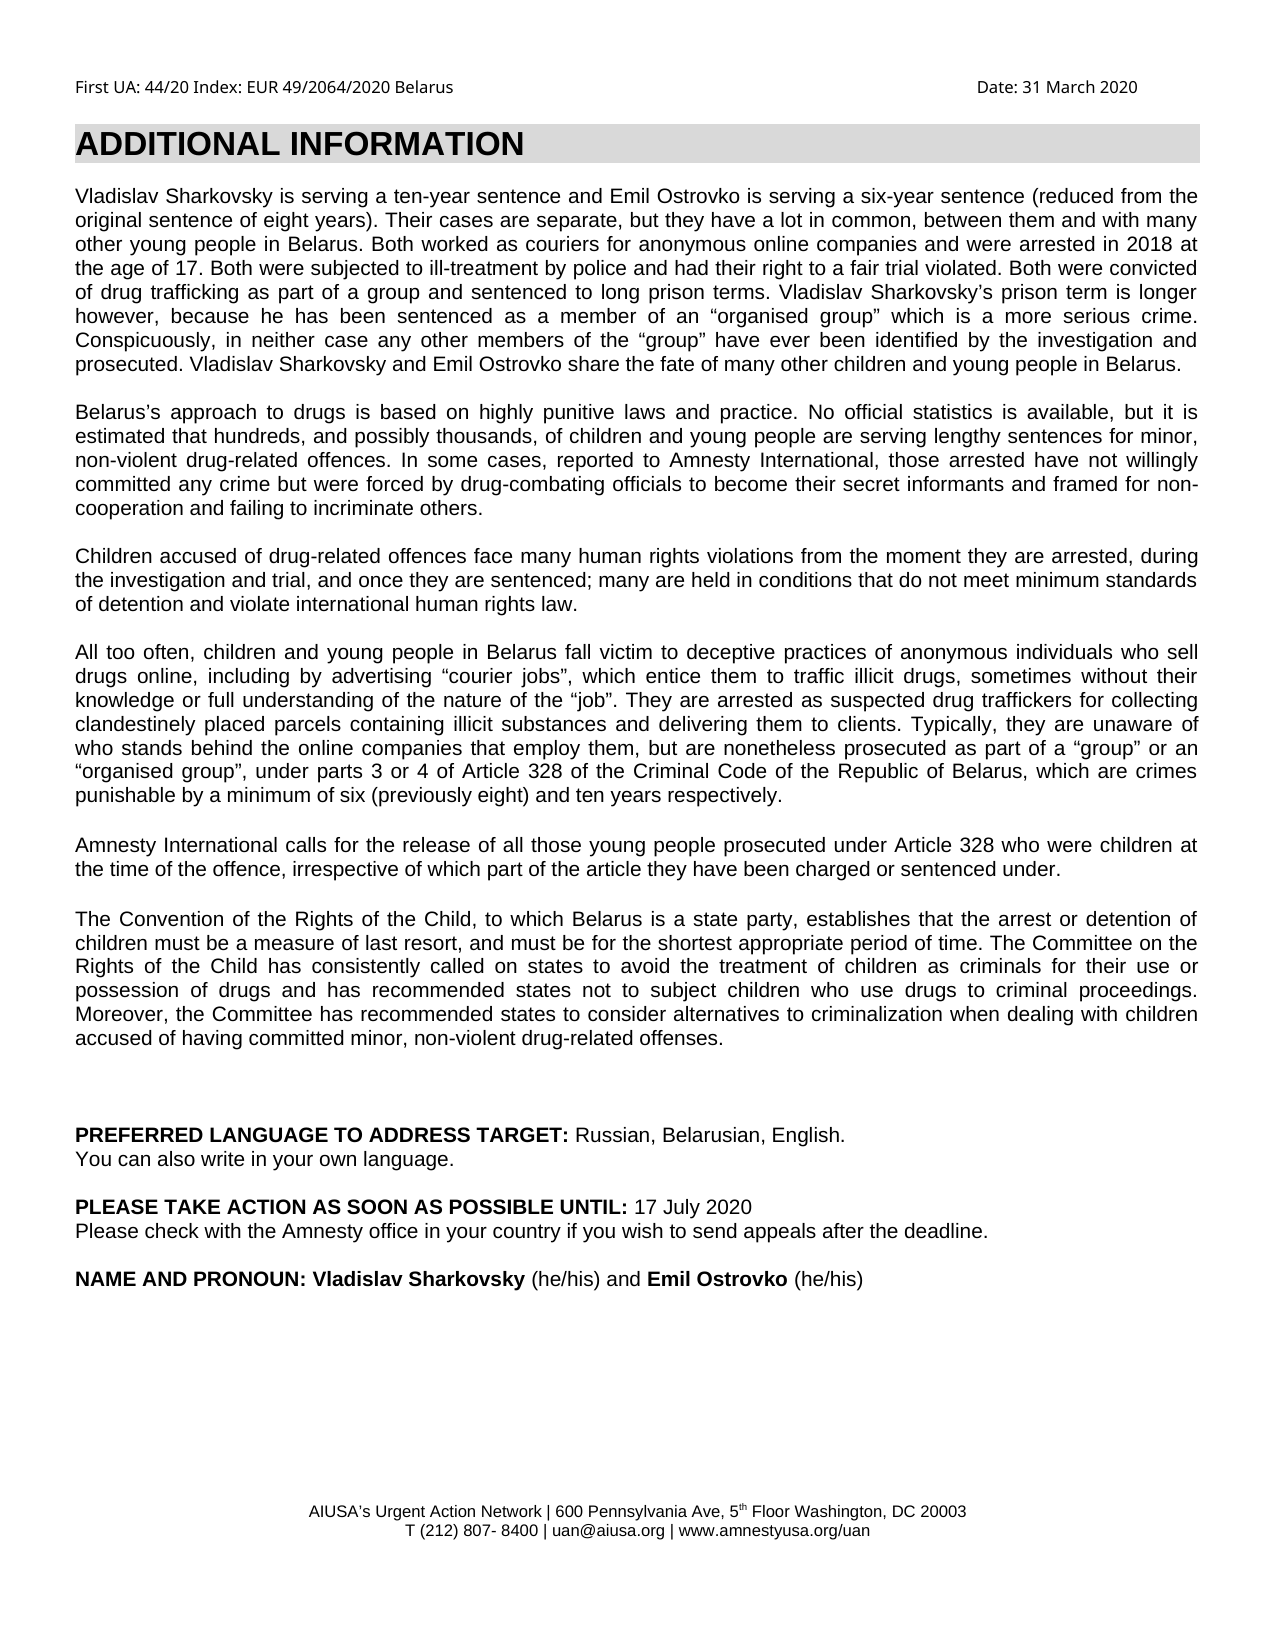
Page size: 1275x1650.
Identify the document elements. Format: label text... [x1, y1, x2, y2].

text Vladislav Sharkovsky is serving a ten-year sentence and Emil Ostrovko is serving a six-year sentence (reduced from the original sentence of eight years). Their cases are separate, but they have a lot in common, between them and with many other young people in Belarus. Both worked as couriers for anonymous online companies and were arrested in 2018 at the age of 17. Both were subjected to ill-treatment by police and had their right to a fair trial violated. Both were convicted of drug trafficking as part of a group and sentenced to long prison terms. Vladislav Sharkovsky’s prison term is longer however, because he has been sentenced as a member of an “organised group” which is a more serious crime. Conspicuously, in neither case any other members of the “group” have ever been identified by the investigation and prosecuted. Vladislav Sharkovsky and Emil Ostrovko share the fate of many other children and young people in Belarus. [75, 163, 1200, 376]
text Children accused of drug-related offences face many human rights violations from the moment they are arrested, during the investigation and trial, and once they are sentenced; many are held in conditions that do not meet minimum standards of detention and violate international human rights law. [75, 544, 1200, 616]
text NAME AND PRONOUN: Vladislav Sharkovsky (he/his) and Emil Ostrovko (he/his) [75, 1267, 1200, 1291]
text All too often, children and young people in Belarus fall victim to deceptive practices of anonymous individuals who sell drugs online, including by advertising “courier jobs”, which entice them to traffic illicit drugs, sometimes without their knowledge or full understanding of the nature of the “job”. They are arrested as suspected drug traffickers for collecting clandestinely placed parcels containing illicit substances and delivering them to clients. Typically, they are unaware of who stands behind the online companies that employ them, but are nonetheless prosecuted as part of a “group” or an “organised group”, under parts 3 or 4 of Article 328 of the Criminal Code of the Republic of Belarus, which are crimes punishable by a minimum of six (previously eight) and ten years respectively. [75, 639, 1200, 807]
text PREFERRED LANGUAGE TO ADDRESS TARGET: Russian, Belarusian, English. [75, 1123, 1200, 1147]
text You can also write in your own language. [75, 1147, 1200, 1171]
text Please check with the Amnesty office in your country if you wish to send appeals after the deadline. [75, 1219, 1200, 1243]
text Belarus’s approach to drugs is based on highly punitive laws and practice. No official statistics is available, but it is estimated that hundreds, and possibly thousands, of children and young people are serving lengthy sentences for minor, non-violent drug-related offences. In some cases, reported to Amnesty International, those arrested have not willingly committed any crime but were forced by drug-combating officials to become their secret informants and framed for non-cooperation and failing to incriminate others. [75, 400, 1200, 520]
text The Convention of the Rights of the Child, to which Belarus is a state party, establishes that the arrest or detention of children must be a measure of last resort, and must be for the shortest appropriate period of time. The Committee on the Rights of the Child has consistently called on states to avoid the treatment of children as criminals for their use or possession of drugs and has recommended states not to subject children who use drugs to criminal proceedings. Moreover, the Committee has recommended states to consider alternatives to criminalization when dealing with children accused of having committed minor, non-violent drug-related offenses. [75, 906, 1200, 1050]
text PLEASE TAKE ACTION AS SOON AS POSSIBLE UNTIL: 17 July 2020 [75, 1195, 1200, 1219]
subtitle Additional information [75, 124, 1200, 163]
text Amnesty International calls for the release of all those young people prosecuted under Article 328 who were children at the time of the offence, irrespective of which part of the article they have been charged or sentenced under. [75, 833, 1200, 881]
